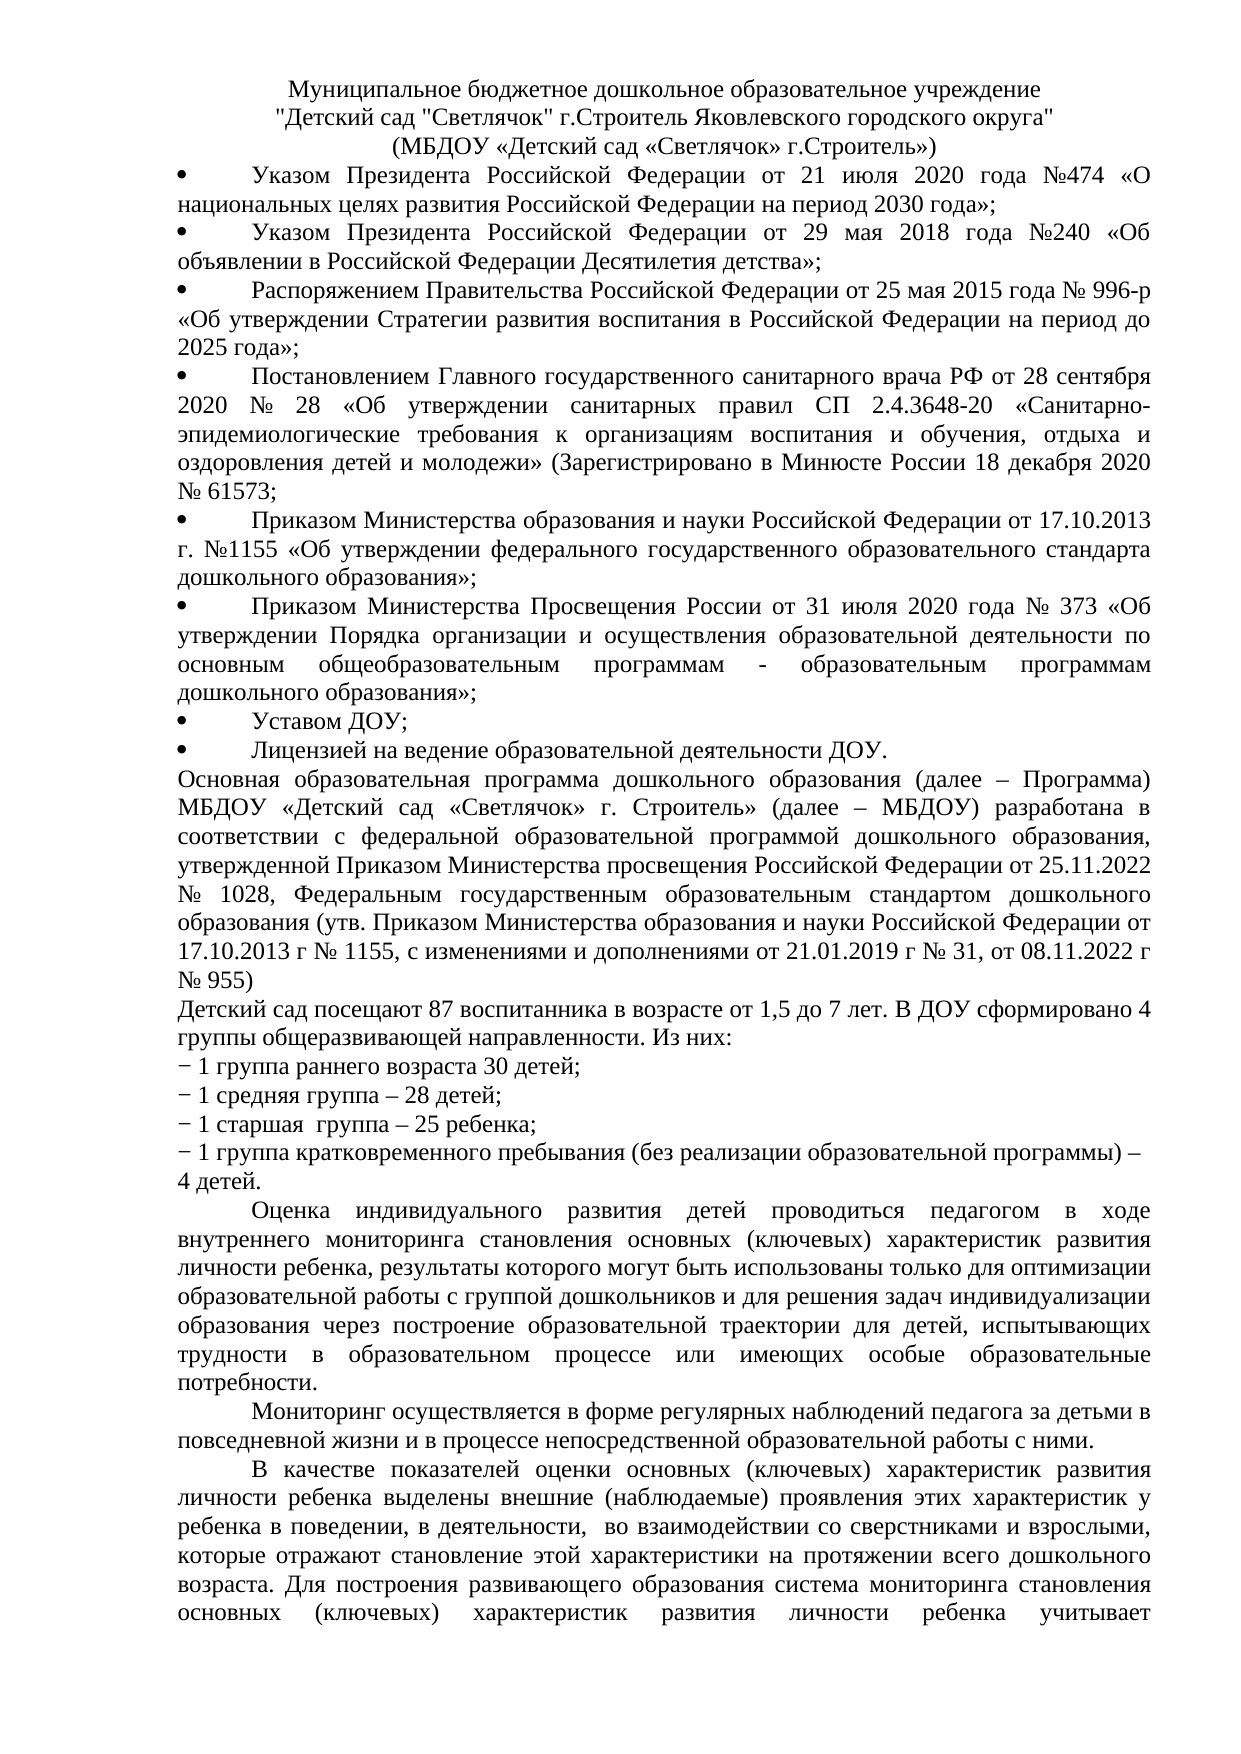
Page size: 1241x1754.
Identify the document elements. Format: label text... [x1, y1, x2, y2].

text − 1 старшая группа – 25 ребенка; [177, 1109, 1152, 1137]
list Распоряжением Правительства Российской Федерации от 25 мая 2015 года № 996-р «Об утверждении Стратегии развития воспитания в Российской Федерации на период до 2025 года»; [177, 275, 1152, 361]
list Постановлением Главного государственного санитарного врача РФ от 28 сентября 2020 № 28 «Об утверждении санитарных правил СП 2.4.3648-20 «Санитарно-эпидемиологические требования к организациям воспитания и обучения, отдыха и оздоровления детей и молодежи» (Зарегистрировано в Минюсте России 18 декабря 2020 № 61573; [177, 361, 1152, 505]
text Основная образовательная программа дошкольного образования (далее – Программа) МБДОУ «Детский сад «Светлячок» г. Строитель» (далее – МБДОУ) разработана в соответствии с федеральной образовательной программой дошкольного образования, утвержденной Приказом Министерства просвещения Российской Федерации от 25.11.2022 № 1028, Федеральным государственным образовательным стандартом дошкольного образования (утв. Приказом Министерства образования и науки Российской Федерации от 17.10.2013 г № 1155, с изменениями и дополнениями от 21.01.2019 г № 31, от 08.11.2022 г № 955) [177, 764, 1152, 994]
list Указом Президента Российской Федерации от 21 июля 2020 года №474 «О национальных целях развития Российской Федерации на период 2030 года»; [177, 160, 1152, 217]
list Лицензией на ведение образовательной деятельности ДОУ. [177, 735, 1152, 764]
text − 1 группа кратковременного пребывания (без реализации образовательной программы) – 4 детей. [177, 1137, 1152, 1195]
list Указом Президента Российской Федерации от 29 мая 2018 года №240 «Об объявлении в Российской Федерации Десятилетия детства»; [177, 217, 1152, 275]
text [177, 1454, 1152, 1626]
list Уставом ДОУ; [177, 706, 1152, 735]
text − 1 группа раннего возраста 30 детей; [177, 1051, 1152, 1080]
text Оценка индивидуального развития детей проводиться педагогом в ходе внутреннего мониторинга становления основных (ключевых) характеристик развития личности ребенка, результаты которого могут быть использованы только для оптимизации образовательной работы с группой дошкольников и для решения задач индивидуализации образования через построение образовательной траектории для детей, испытывающих трудности в образовательном процессе или имеющих особые образовательные потребности. [177, 1195, 1152, 1396]
list Приказом Министерства образования и науки Российской Федерации от 17.10.2013 г. №1155 «Об утверждении федерального государственного образовательного стандарта дошкольного образования»; [177, 505, 1152, 591]
text Детский сад посещают 87 воспитанника в возрасте от 1,5 до 7 лет. В ДОУ сформировано 4 группы общеразвивающей направленности. Из них: [177, 994, 1152, 1051]
text Мониторинг осуществляется в форме регулярных наблюдений педагога за детьми в повседневной жизни и в процессе непосредственной образовательной работы с ними. [177, 1396, 1152, 1454]
text − 1 средняя группа – 28 детей; [177, 1080, 1152, 1109]
list Приказом Министерства Просвещения России от 31 июля 2020 года № 373 «Об утверждении Порядка организации и осуществления образовательной деятельности по основным общеобразовательным программам - образовательным программам дошкольного образования»; [177, 591, 1152, 706]
